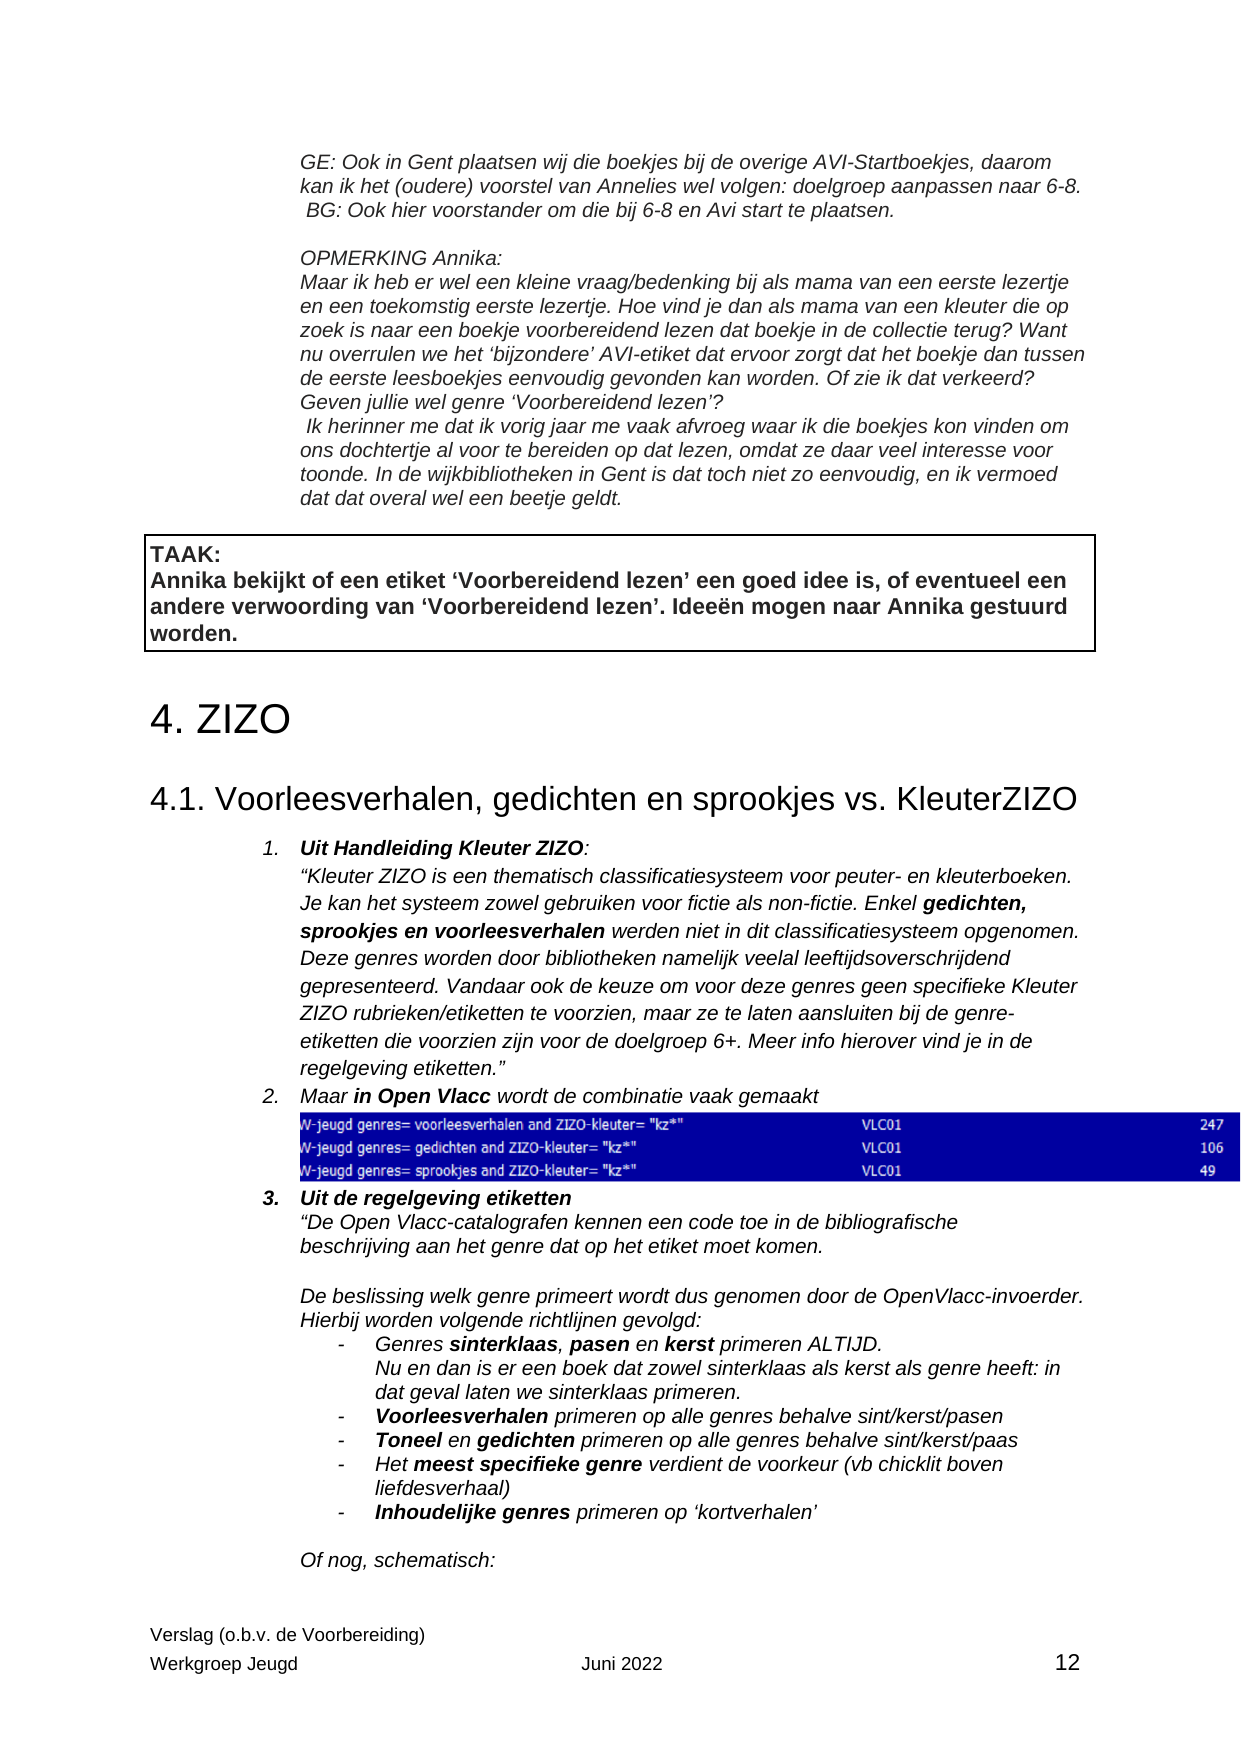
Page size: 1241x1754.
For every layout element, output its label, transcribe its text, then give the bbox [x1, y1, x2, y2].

list Uit de regelgeving etiketten [262, 1186, 1090, 1210]
list Inhoudelijke genres primeren op ‘kortverhalen’ [337, 1500, 1090, 1524]
text Ik herinner me dat ik vorig jaar me vaak afvroeg waar ik die boekjes kon vinden om ons dochtertje al voor te bereiden op dat lezen, omdat ze daar veel interesse voor toonde. In de wijkbibliotheken in Gent is dat toch niet zo eenvoudig, en ik vermoed dat dat overal wel een beetje geldt. [300, 413, 1090, 509]
list Het meest specifieke genre verdient de voorkeur (vb chicklit boven liefdesverhaal) [337, 1452, 1090, 1500]
text Nu en dan is er een boek dat zowel sinterklaas als kerst als genre heeft: in dat geval laten we sinterklaas primeren. [375, 1356, 1090, 1404]
text Maar ik heb er wel een kleine vraag/bedenking bij als mama van een eerste lezertje en een toekomstig eerste lezertje. Hoe vind je dan als mama van een kleuter die op zoek is naar een boekje voorbereidend lezen dat boekje in de collectie terug? Want nu overrulen we het ‘bijzondere’ AVI-etiket dat ervoor zorgt dat het boekje dan tussen de eerste leesboekjes eenvoudig gevonden kan worden. Of zie ik dat verkeerd? [300, 270, 1090, 389]
list Uit Handleiding Kleuter ZIZO: “Kleuter ZIZO is een thematisch classificatiesysteem voor peuter- en kleuterboeken. Je kan het systeem zowel gebruiken voor fictie als non-fictie. Enkel gedichten, sprookjes en voorleesverhalen werden niet in dit classificatiesysteem opgenomen. Deze genres worden door bibliotheken namelijk veelal leeftijdsoverschrijdend gepresenteerd. Vandaar ook de keuze om voor deze genres geen specifieke Kleuter ZIZO rubrieken/etiketten te voorzien, maar ze te laten aansluiten bij de genre-etiketten die voorzien zijn voor de doelgroep 6+. Meer info hierover vind je in de regelgeving etiketten.” [262, 836, 1090, 1080]
text GE: Ook in Gent plaatsen wij die boekjes bij de overige AVI-Startboekjes, daarom kan ik het (oudere) voorstel van Annelies wel volgen: doelgroep aanpassen naar 6-8. [300, 150, 1090, 198]
subtitle 4.1. Voorleesverhalen, gedichten en sprookjes vs. KleuterZIZO [150, 779, 1090, 818]
text “De Open Vlacc-catalografen kennen een code toe in de bibliografische [300, 1210, 1090, 1234]
picture [300, 1111, 1241, 1183]
text BG: Ook hier voorstander om die bij 6-8 en Avi start te plaatsen. [300, 198, 1090, 222]
list Genres sinterklaas, pasen en kerst primeren ALTIJD. [337, 1332, 1090, 1356]
list Voorleesverhalen primeren op alle genres behalve sint/kerst/pasen [337, 1404, 1090, 1428]
text Annika bekijkt of een etiket ‘Voorbereidend lezen’ een goed idee is, of eventueel een andere verwoording van ‘Voorbereidend lezen’. Ideeën mogen naar Annika gestuurd worden. [146, 561, 1094, 650]
subtitle 4. ZIZO [150, 694, 1090, 742]
text TAAK: [146, 536, 1094, 561]
text OPMERKING Annika: [300, 246, 1090, 270]
text Of nog, schematisch: [300, 1548, 1090, 1572]
list Toneel en gedichten primeren op alle genres behalve sint/kerst/paas [337, 1428, 1090, 1452]
text beschrijving aan het genre dat op het etiket moet komen. [300, 1234, 1090, 1284]
text Geven jullie wel genre ‘Voorbereidend lezen’? [300, 389, 1090, 413]
text De beslissing welk genre primeert wordt dus genomen door de OpenVlacc-invoerder. Hierbij worden volgende richtlijnen gevolgd: [300, 1284, 1090, 1332]
